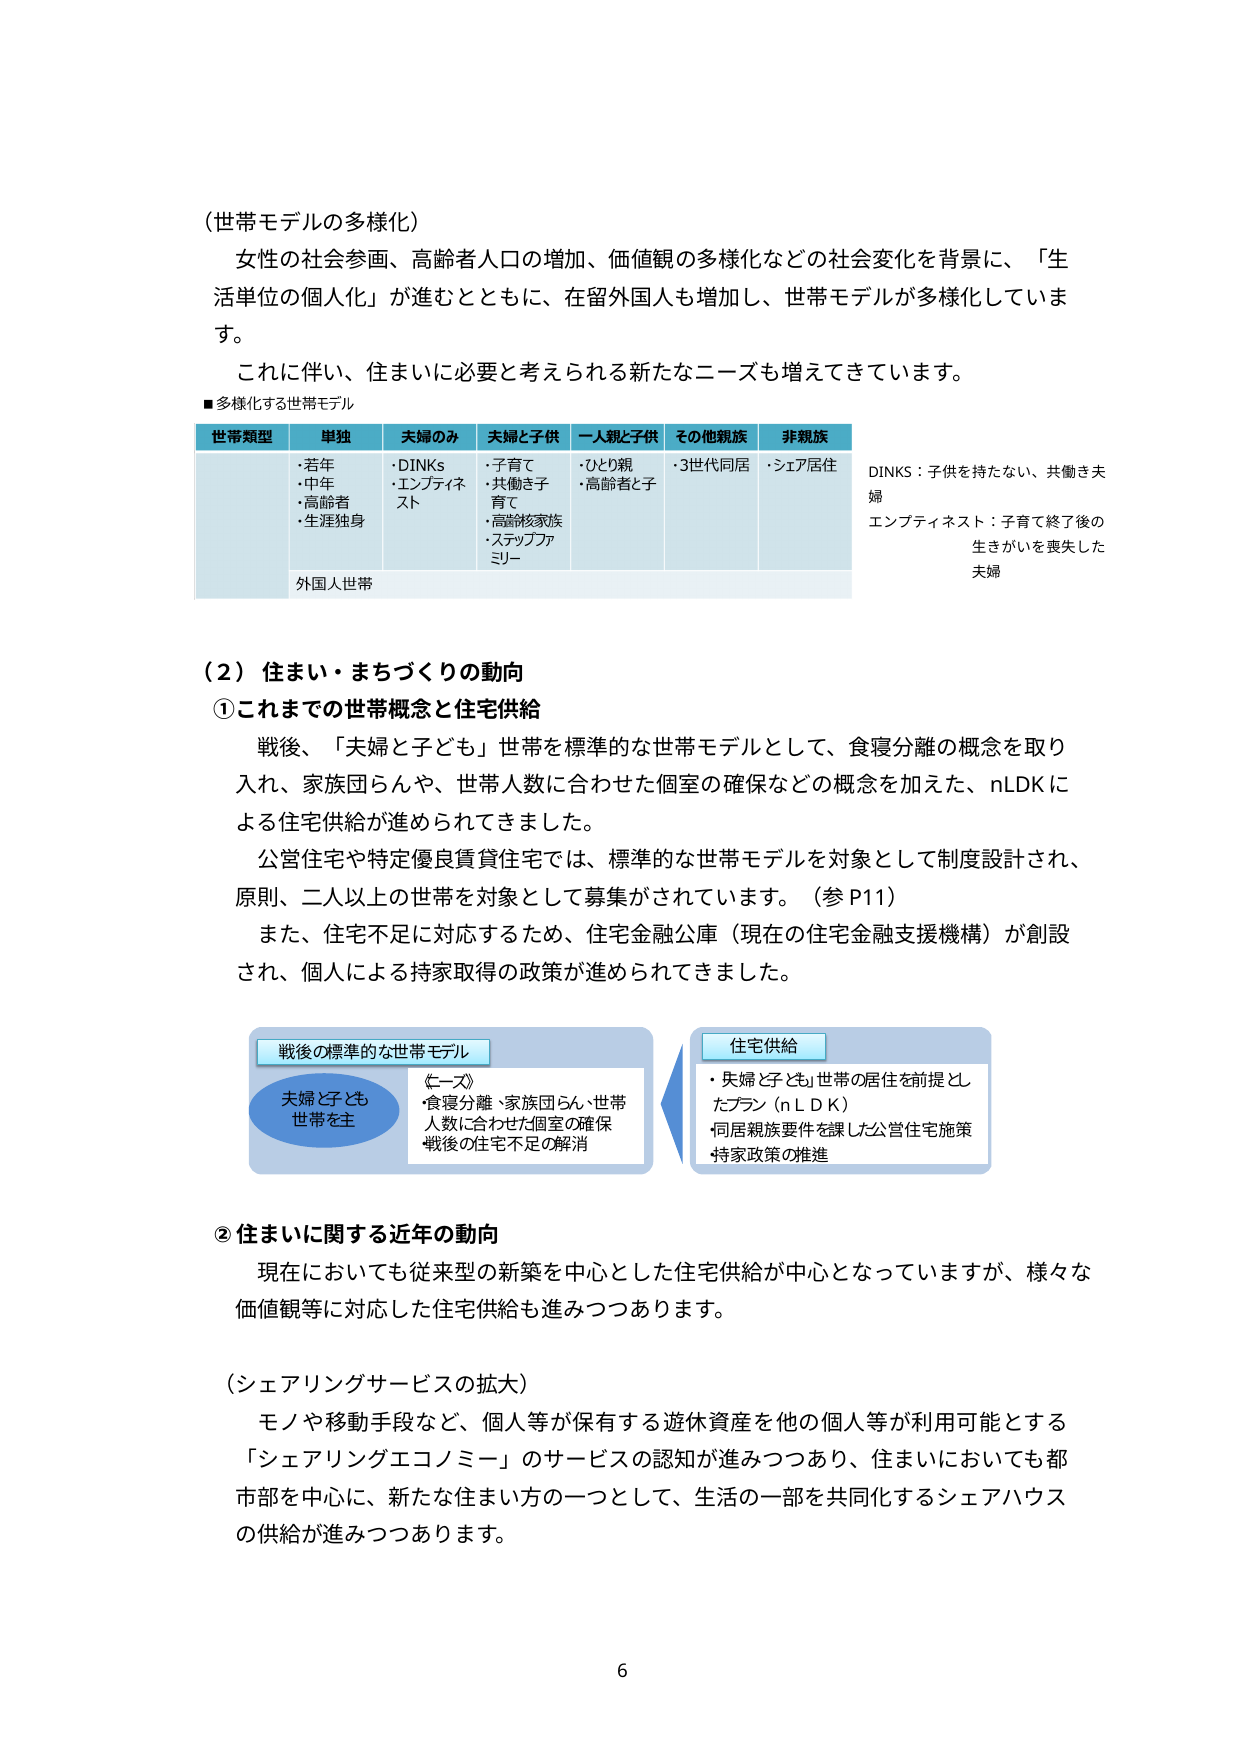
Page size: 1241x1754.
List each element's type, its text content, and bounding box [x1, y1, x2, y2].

picture [191, 389, 853, 602]
text 現在においても従来型の新築を中心とした住宅供給が中心となっていますが、様々な価値観等に対応した住宅供給も進みつつあります。 [235, 1252, 1092, 1327]
text ①これまでの世帯概念と住宅供給 [148, 689, 1092, 727]
text （２） 住まい・まちづくりの動向 [148, 652, 1092, 689]
text （シェアリングサービスの拡大） [148, 1364, 1092, 1402]
text これに伴い、住まいに必要と考えられる新たなニーズも増えてきています。 [213, 352, 1071, 389]
text ②住まいに関する近年の動向 [148, 1214, 1092, 1252]
text モノや移動手段など、個人等が保有する遊休資産を他の個人等が利用可能とする「シェアリングエコノミー」のサービスの認知が進みつつあり、住まいにおいても都市部を中心に、新たな住まい方の一つとして、生活の一部を共同化するシェアハウスの供給が進みつつあります。 [235, 1402, 1071, 1552]
text 戦後、「夫婦と子ども」世帯を標準的な世帯モデルとして、食寝分離の概念を取り入れ、家族団らんや、世帯人数に合わせた個室の確保などの概念を加えた、nLDKによる住宅供給が進められてきました。 [235, 727, 1071, 839]
text （世帯モデルの多様化） [148, 202, 1092, 239]
text 女性の社会参画、高齢者人口の増加、価値観の多様化などの社会変化を背景に、「生活単位の個人化」が進むとともに、在留外国人も増加し、世帯モデルが多様化しています。 [213, 239, 1071, 352]
text 公営住宅や特定優良賃貸住宅では、標準的な世帯モデルを対象として制度設計され、原則、二人以上の世帯を対象として募集がされています。（参P11） [235, 839, 1071, 914]
text また、住宅不足に対応するため、住宅金融公庫（現在の住宅金融支援機構）が創設され、個人による持家取得の政策が進められてきました。 [235, 914, 1071, 989]
